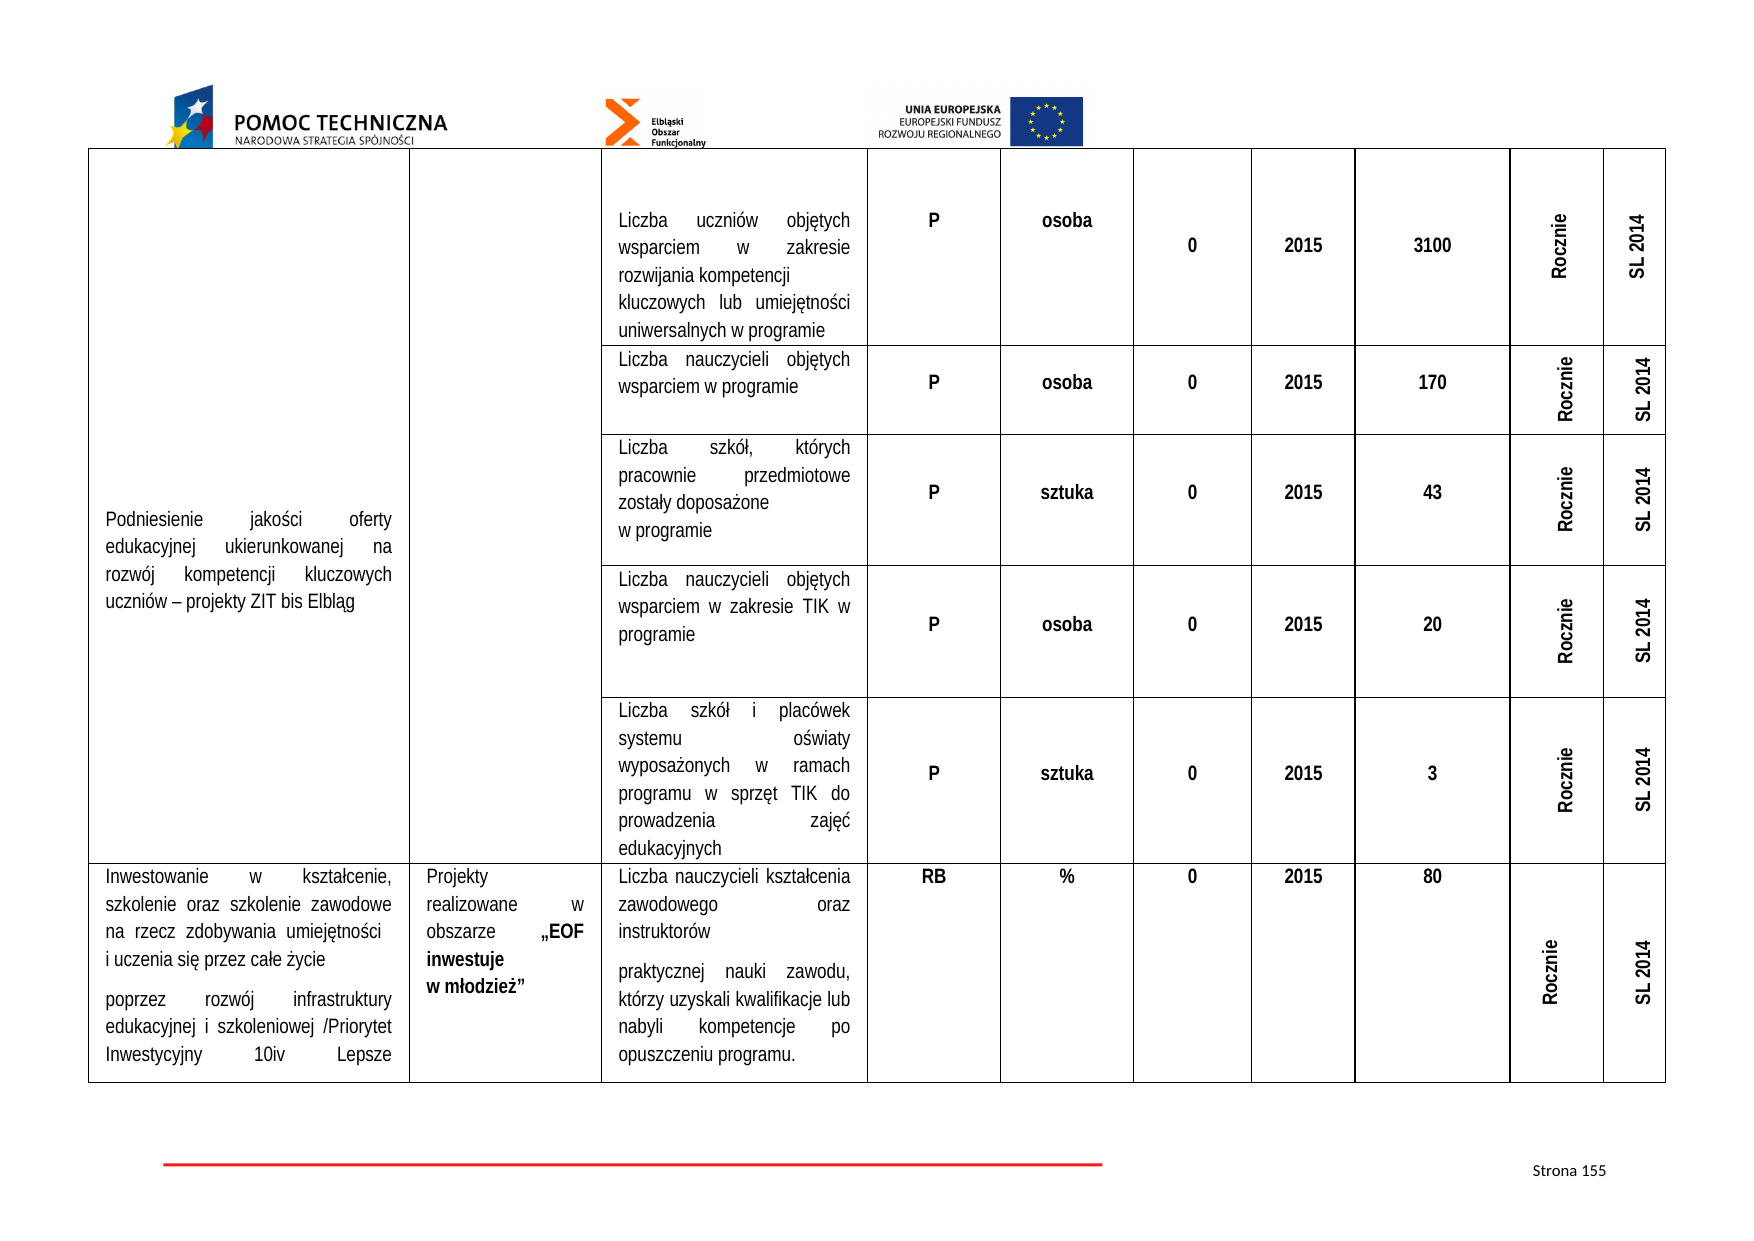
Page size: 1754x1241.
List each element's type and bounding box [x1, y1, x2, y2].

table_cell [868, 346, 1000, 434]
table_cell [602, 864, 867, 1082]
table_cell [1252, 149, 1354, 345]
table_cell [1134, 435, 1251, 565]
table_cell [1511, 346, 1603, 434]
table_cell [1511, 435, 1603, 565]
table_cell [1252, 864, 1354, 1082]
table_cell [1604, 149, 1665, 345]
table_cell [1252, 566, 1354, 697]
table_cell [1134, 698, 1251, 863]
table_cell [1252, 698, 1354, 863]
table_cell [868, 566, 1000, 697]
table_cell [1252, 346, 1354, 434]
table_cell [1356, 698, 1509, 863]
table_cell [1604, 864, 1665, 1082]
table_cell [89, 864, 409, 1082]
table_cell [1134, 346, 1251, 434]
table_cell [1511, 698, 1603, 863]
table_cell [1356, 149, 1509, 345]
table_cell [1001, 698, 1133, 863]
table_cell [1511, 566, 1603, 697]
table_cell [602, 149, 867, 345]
picture [864, 81, 1097, 148]
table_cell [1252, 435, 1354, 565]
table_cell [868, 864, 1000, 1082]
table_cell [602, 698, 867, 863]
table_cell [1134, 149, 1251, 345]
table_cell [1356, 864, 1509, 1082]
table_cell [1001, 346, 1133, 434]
picture [124, 44, 487, 148]
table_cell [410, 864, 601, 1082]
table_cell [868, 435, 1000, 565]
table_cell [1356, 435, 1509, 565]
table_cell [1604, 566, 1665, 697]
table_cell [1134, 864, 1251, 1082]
picture [599, 89, 709, 148]
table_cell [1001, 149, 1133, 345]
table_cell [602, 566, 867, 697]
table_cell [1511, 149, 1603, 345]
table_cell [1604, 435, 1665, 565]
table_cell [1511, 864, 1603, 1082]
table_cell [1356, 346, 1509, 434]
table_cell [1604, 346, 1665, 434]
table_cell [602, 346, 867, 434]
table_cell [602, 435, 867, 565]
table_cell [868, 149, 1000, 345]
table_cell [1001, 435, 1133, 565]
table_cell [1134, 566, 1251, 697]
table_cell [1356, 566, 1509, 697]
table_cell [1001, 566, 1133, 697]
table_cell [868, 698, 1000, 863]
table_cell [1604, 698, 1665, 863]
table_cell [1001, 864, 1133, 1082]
